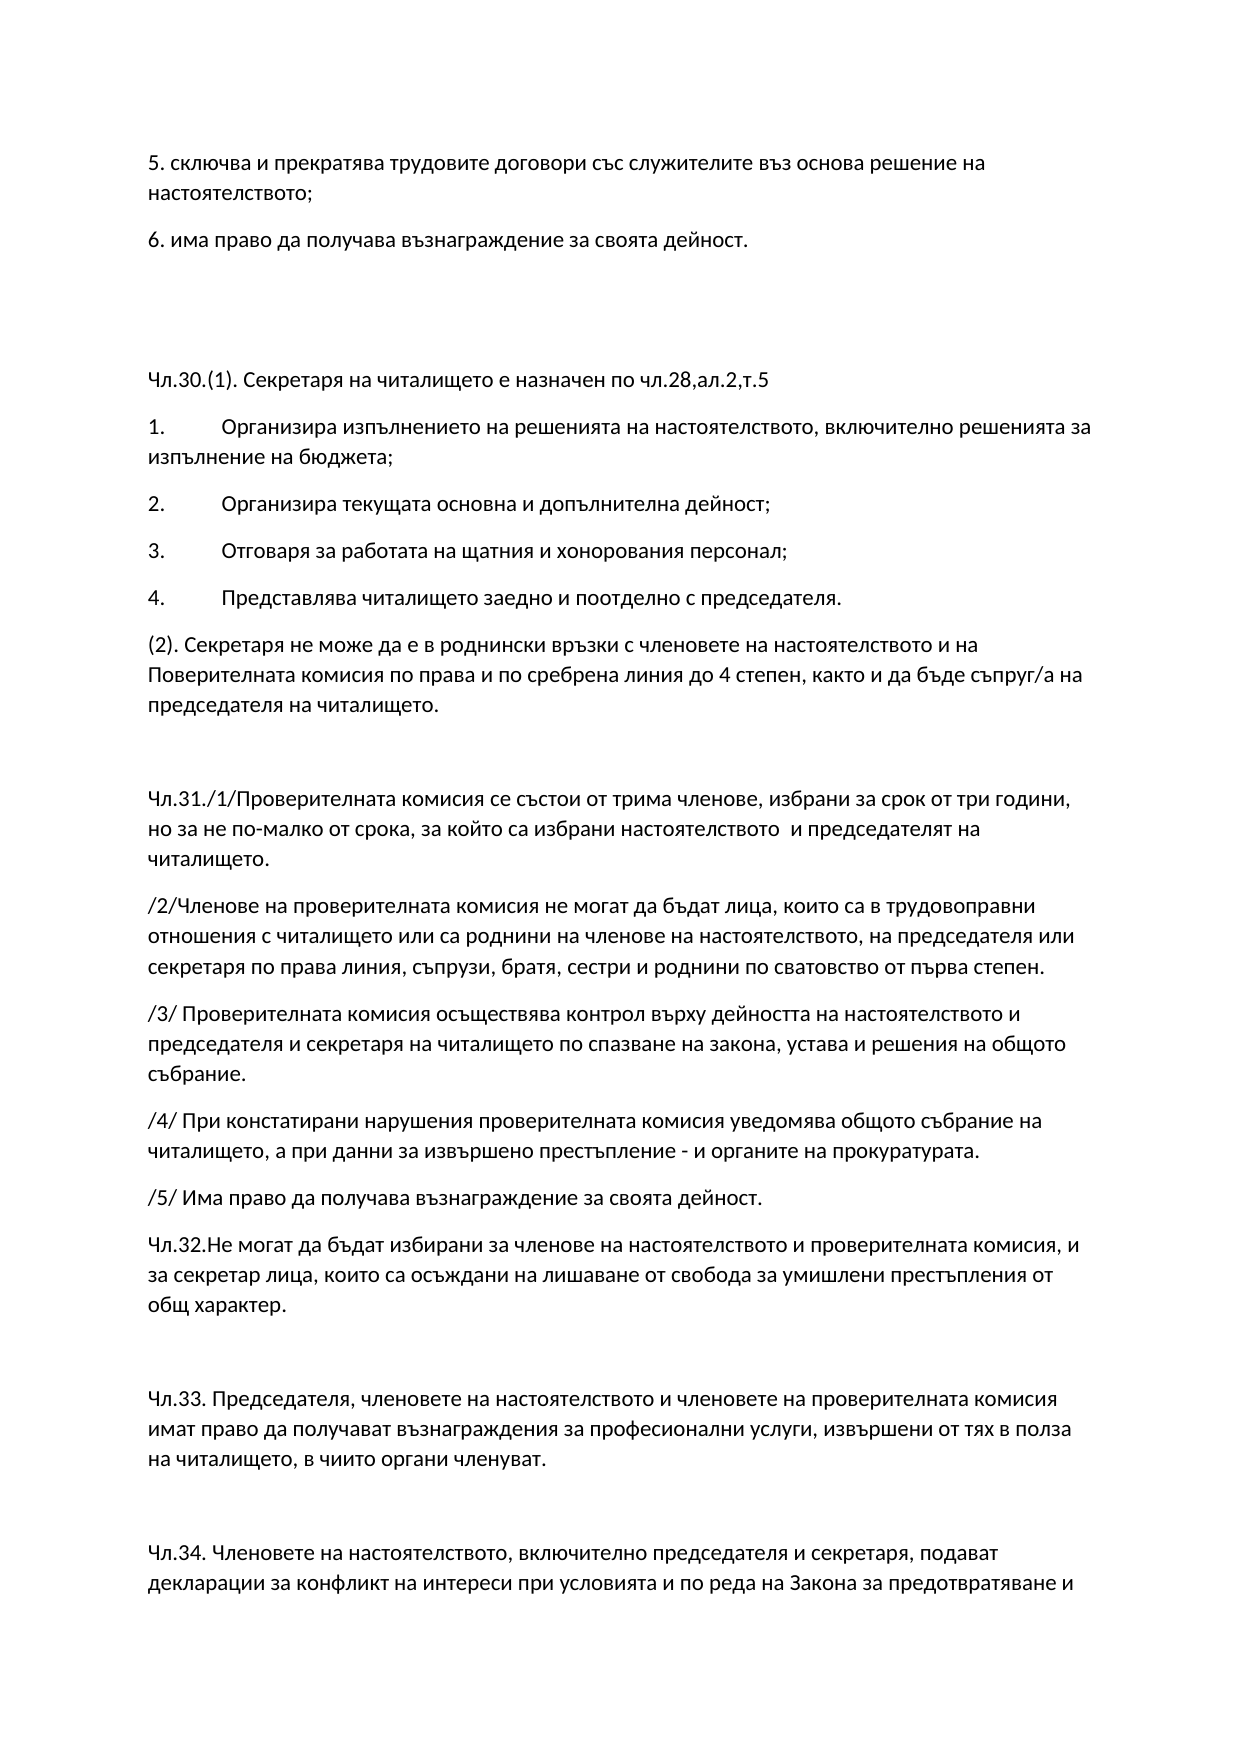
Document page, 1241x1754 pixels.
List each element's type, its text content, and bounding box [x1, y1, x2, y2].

text Чл.33. Председателя, членовете на настоятелството и членовете на проверителната комисия имат право да получават възнаграждения за професионални услуги, извършени от тях в полза на читалището, в чиито органи членуват. [148, 1384, 1093, 1472]
text /5/ Има право да получава възнаграждение за своята дейност. [148, 1183, 1093, 1211]
text 2. Организира текущата основна и допълнителна дейност; [148, 489, 1093, 517]
text Чл.30.(1). Секретаря на читалището е назначен по чл.28,ал.2,т.5 [148, 365, 1093, 393]
text 4. Представлява читалището заедно и поотделно с председателя. [148, 583, 1093, 611]
text /2/Членове на проверителната комисия не могат да бъдат лица, които са в трудовоправни отношения с читалището или са роднини на членове на настоятелството, на председателя или секретаря по права линия, съпрузи, братя, сестри и роднини по сватовство от първа степен. [148, 891, 1093, 980]
text (2). Секретаря не може да е в роднински връзки с членовете на настоятелството и на Поверителната комисия по права и по сребрена линия до 4 степен, както и да бъде съпруг/а на председателя на читалището. [148, 630, 1093, 718]
text Чл.32.Не могат да бъдат избирани за членове на настоятелството и проверителната комисия, и за секретар лица, които са осъждани на лишаване от свобода за умишлени престъпления от общ характер. [148, 1230, 1093, 1318]
text /3/ Проверителната комисия осъществява контрол върху дейността на настоятелството и председателя и секретаря на читалището по спазване на закона, устава и решения на общото събрание. [148, 999, 1093, 1087]
text 6. има право да получава възнаграждение за своята дейност. [148, 225, 1093, 253]
text 1. Организира изпълнението на решенията на настоятелството, включително решенията за изпълнение на бюджета; [148, 412, 1093, 470]
text /4/ При констатирани нарушения проверителната комисия уведомява общото събрание на читалището, а при данни за извършено престъпление - и органите на прокуратурата. [148, 1106, 1093, 1164]
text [148, 1538, 1093, 1596]
text 3. Отговаря за работата на щатния и хонорования персонал; [148, 536, 1093, 564]
text Чл.31./1/Проверителната комисия се състои от трима членове, избрани за срок от три години, но за не по-малко от срока, за който са избрани настоятелството и председателят на читалището. [148, 784, 1093, 872]
text 5. сключва и прекратява трудовите договори със служителите въз основа решение на настоятелството; [148, 148, 1093, 206]
